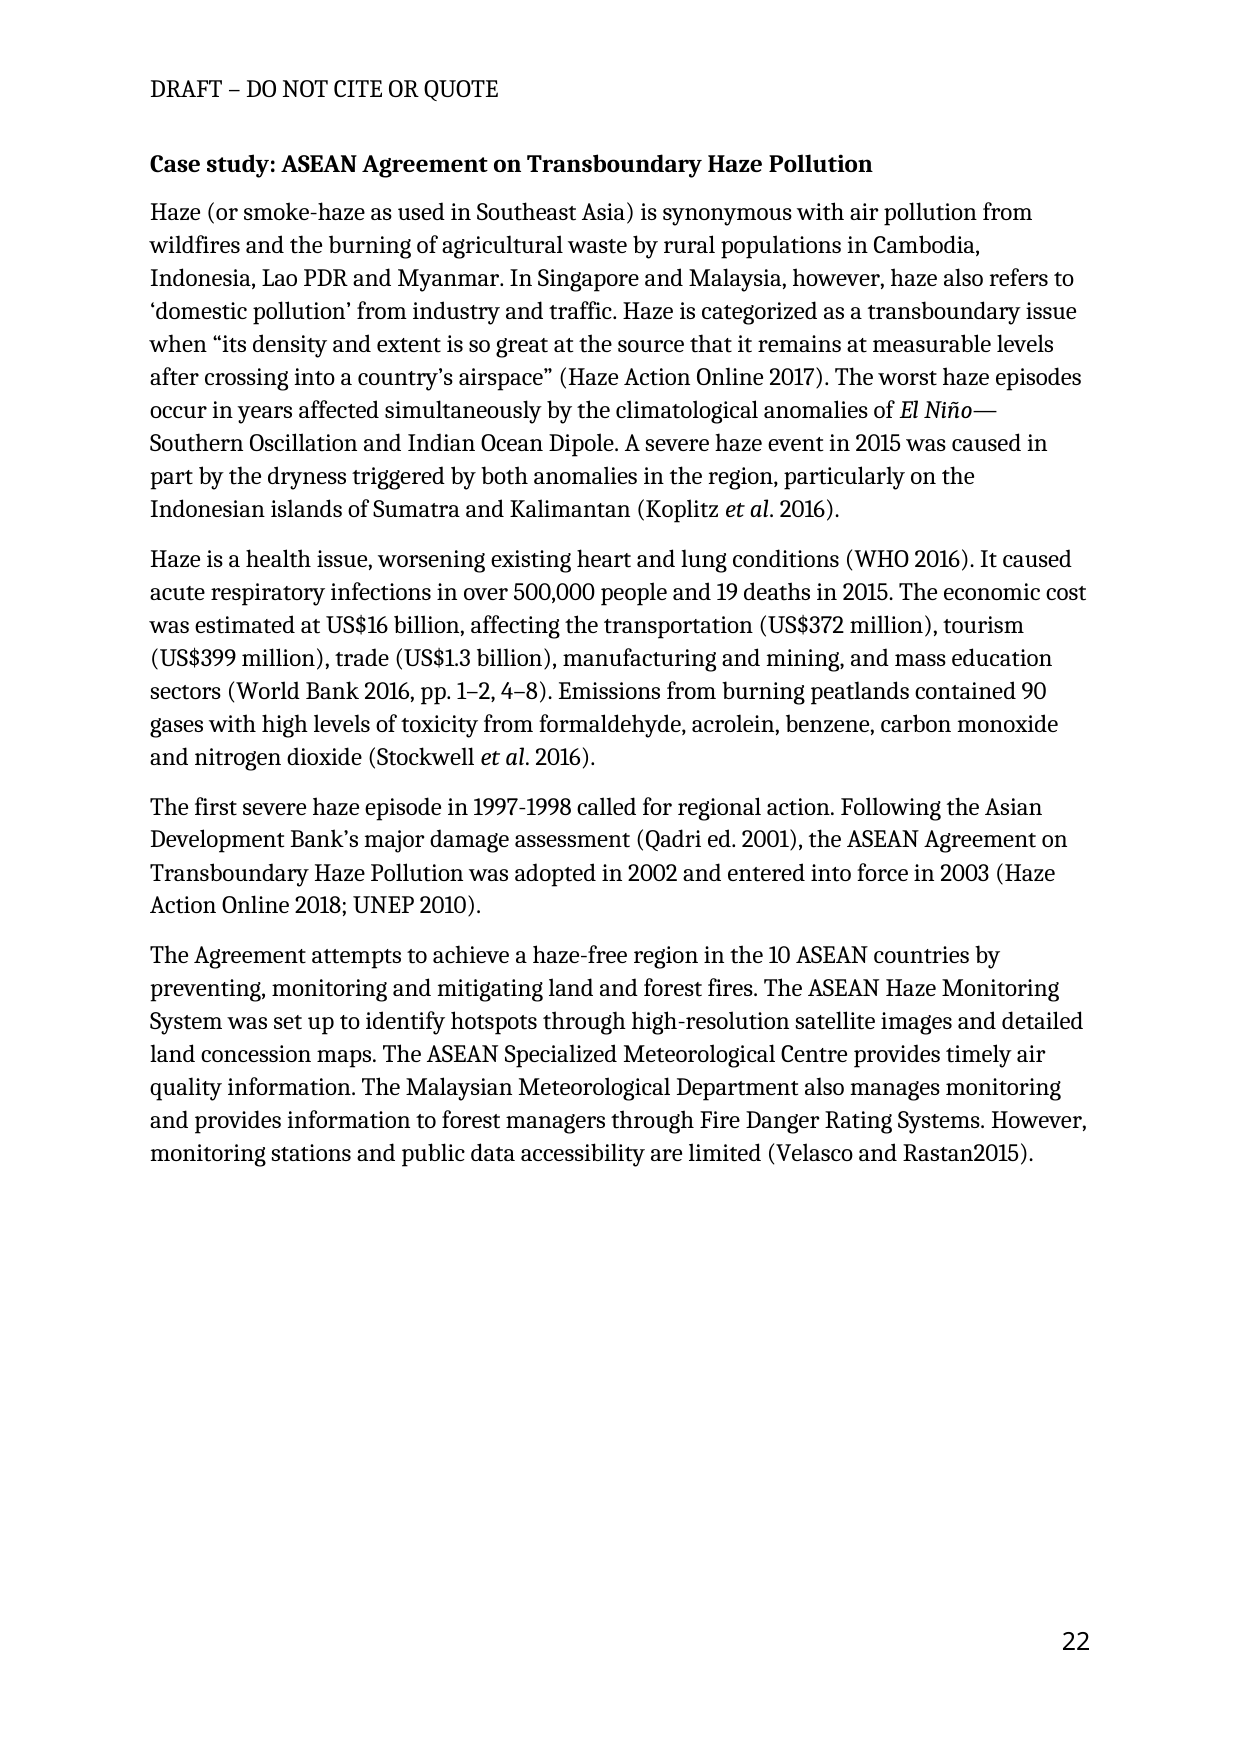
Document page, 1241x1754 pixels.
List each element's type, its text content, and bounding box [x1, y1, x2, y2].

text The Agreement attempts to achieve a haze-free region in the 10 ASEAN countries by preventing, monitoring and mitigating land and forest fires. The ASEAN Haze Monitoring System was set up to identify hotspots through high-resolution satellite images and detailed land concession maps. The ASEAN Specialized Meteorological Centre provides timely air quality information. The Malaysian Meteorological Department also manages monitoring and provides information to forest managers through Fire Danger Rating Systems. However, monitoring stations and public data accessibility are limited (Velasco and Rastan2015). [150, 941, 1090, 1168]
text Haze is a health issue, worsening existing heart and lung conditions (WHO 2016). It caused acute respiratory infections in over 500,000 people and 19 deaths in 2015. The economic cost was estimated at US$16 billion, affecting the transportation (US$372 million), tourism (US$399 million), trade (US$1.3 billion), manufacturing and mining, and mass education sectors (World Bank 2016, pp. 1–2, 4–8). Emissions from burning peatlands contained 90 gases with high levels of toxicity from formaldehyde, acrolein, benzene, carbon monoxide and nitrogen dioxide (Stockwell et al. 2016). [150, 544, 1090, 771]
text The first severe haze episode in 1997-1998 called for regional action. Following the Asian Development Bank’s major damage assessment (Qadri ed. 2001), the ASEAN Agreement on Transboundary Haze Pollution was adopted in 2002 and entered into force in 2003 (Haze Action Online 2018; UNEP 2010). [150, 792, 1090, 920]
subtitle Case study: ASEAN Agreement on Transboundary Haze Pollution [150, 150, 1090, 179]
text Haze (or smoke-haze as used in Southeast Asia) is synonymous with air pollution from wildfires and the burning of agricultural waste by rural populations in Cambodia, Indonesia, Lao PDR and Myanmar. In Singapore and Malaysia, however, haze also refers to ‘domestic pollution’ from industry and traffic. Haze is categorized as a transboundary issue when “its density and extent is so great at the source that it remains at measurable levels after crossing into a country’s airspace” (Haze Action Online 2017). The worst haze episodes occur in years affected simultaneously by the climatological anomalies of El Niño—Southern Oscillation and Indian Ocean Dipole. A severe haze event in 2015 was caused in part by the dryness triggered by both anomalies in the region, particularly on the Indonesian islands of Sumatra and Kalimantan (Koplitz et al. 2016). [150, 198, 1090, 524]
